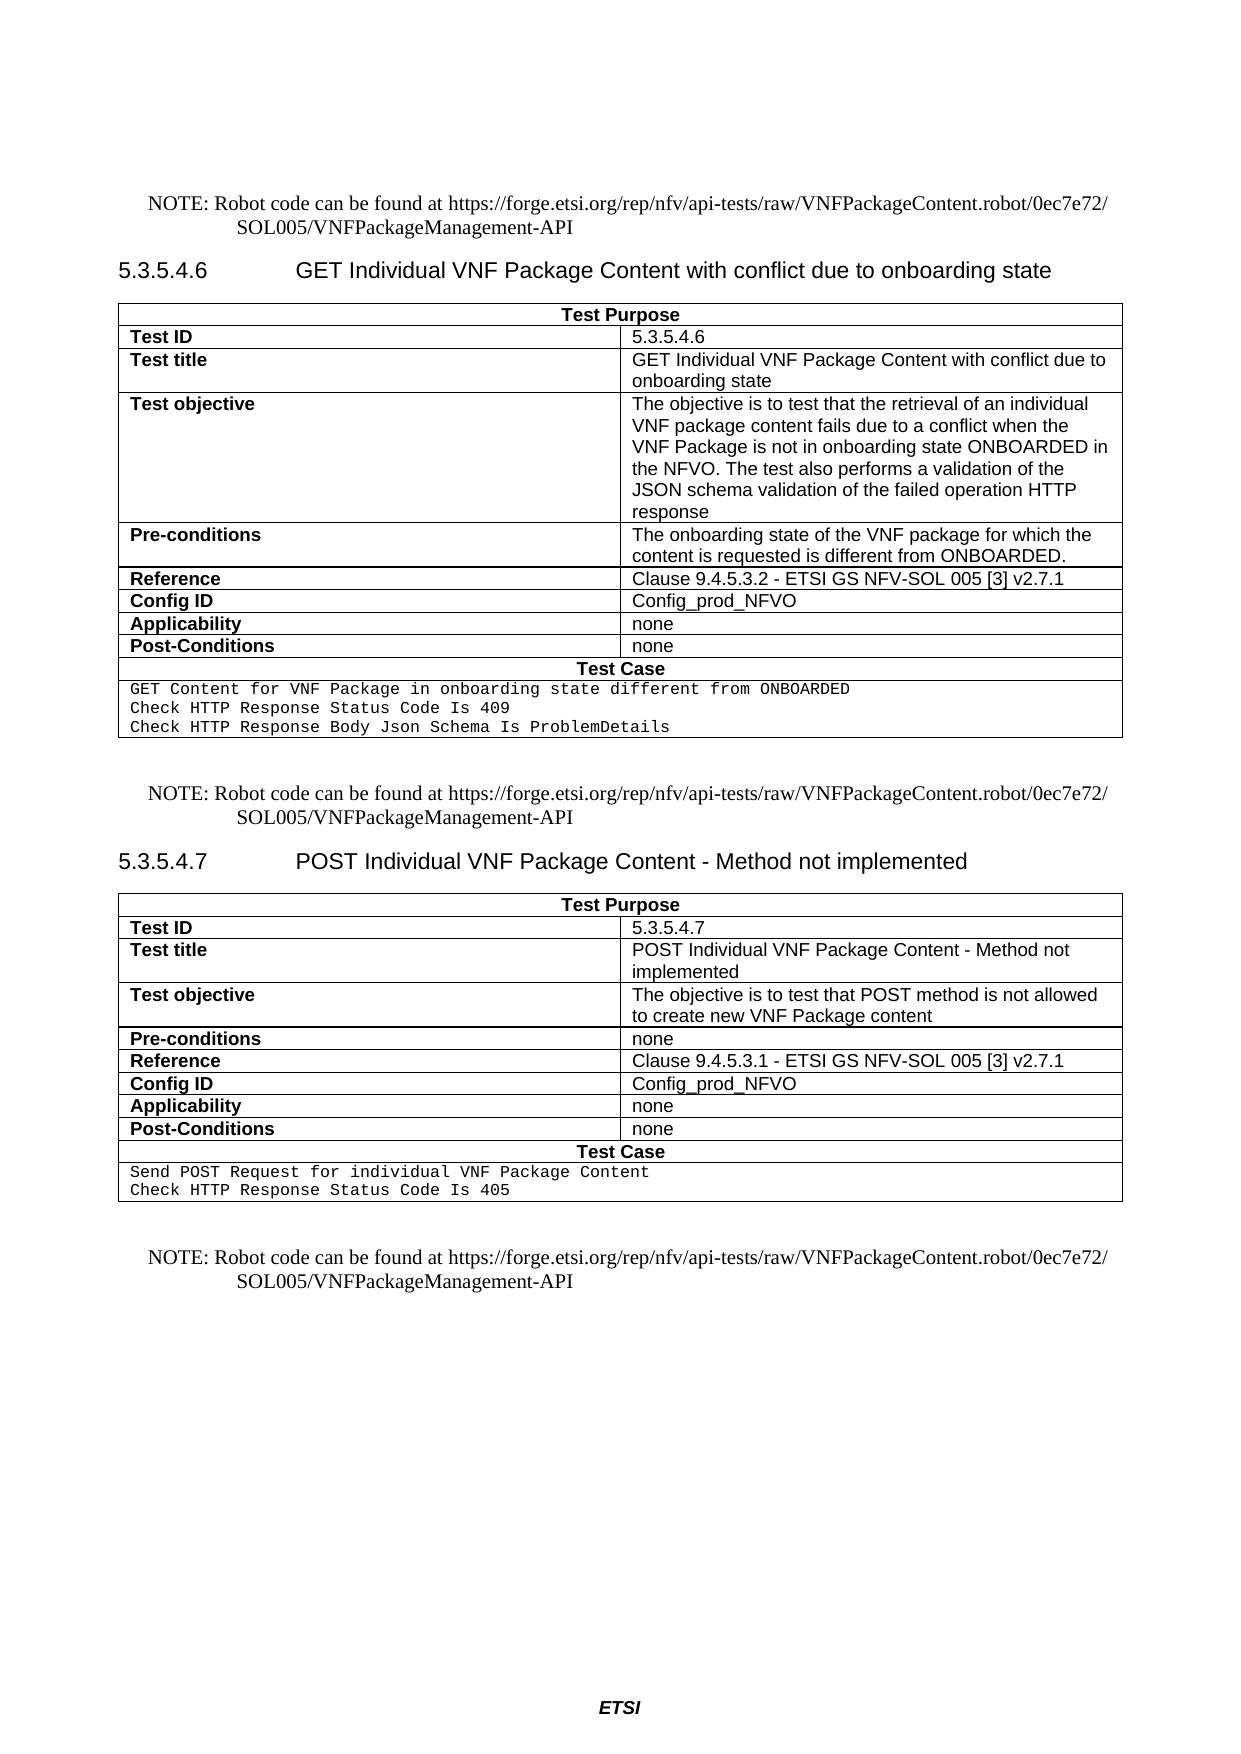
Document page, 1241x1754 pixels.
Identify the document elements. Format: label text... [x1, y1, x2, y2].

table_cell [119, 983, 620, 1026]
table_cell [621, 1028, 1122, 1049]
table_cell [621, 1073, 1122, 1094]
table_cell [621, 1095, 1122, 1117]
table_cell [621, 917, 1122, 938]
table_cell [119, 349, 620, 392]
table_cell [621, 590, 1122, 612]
subtitle 5.3.5.4.6 GET Individual VNF Package Content with conflict due to onboarding state [118, 257, 1122, 284]
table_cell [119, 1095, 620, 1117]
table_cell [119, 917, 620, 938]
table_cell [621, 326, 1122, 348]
subtitle 5.3.5.4.7 POST Individual VNF Package Content - Method not implemented [118, 848, 1122, 874]
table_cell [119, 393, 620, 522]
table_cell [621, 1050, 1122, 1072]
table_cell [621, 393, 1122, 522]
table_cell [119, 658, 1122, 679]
text NOTE: Robot code can be found at https://forge.etsi.org/rep/nfv/api-tests/raw/VNFPackageContent.robot/0ec7e72/SOL005/VNFPackageManagement-API [148, 781, 1122, 829]
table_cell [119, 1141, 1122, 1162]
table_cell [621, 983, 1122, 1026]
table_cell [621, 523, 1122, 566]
text NOTE: Robot code can be found at https://forge.etsi.org/rep/nfv/api-tests/raw/VNFPackageContent.robot/0ec7e72/SOL005/VNFPackageManagement-API [148, 1245, 1122, 1293]
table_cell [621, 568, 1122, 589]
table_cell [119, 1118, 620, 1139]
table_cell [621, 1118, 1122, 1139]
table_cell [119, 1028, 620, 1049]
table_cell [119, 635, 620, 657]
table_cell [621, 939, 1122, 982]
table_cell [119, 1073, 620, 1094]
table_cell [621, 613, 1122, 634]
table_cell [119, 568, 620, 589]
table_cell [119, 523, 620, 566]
text NOTE: Robot code can be found at https://forge.etsi.org/rep/nfv/api-tests/raw/VNFPackageContent.robot/0ec7e72/SOL005/VNFPackageManagement-API [148, 191, 1122, 239]
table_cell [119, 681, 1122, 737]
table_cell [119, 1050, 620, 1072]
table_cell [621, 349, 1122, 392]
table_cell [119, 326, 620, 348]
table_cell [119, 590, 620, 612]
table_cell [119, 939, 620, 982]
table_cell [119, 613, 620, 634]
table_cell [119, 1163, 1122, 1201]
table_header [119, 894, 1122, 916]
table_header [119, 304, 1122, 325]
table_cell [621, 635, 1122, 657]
